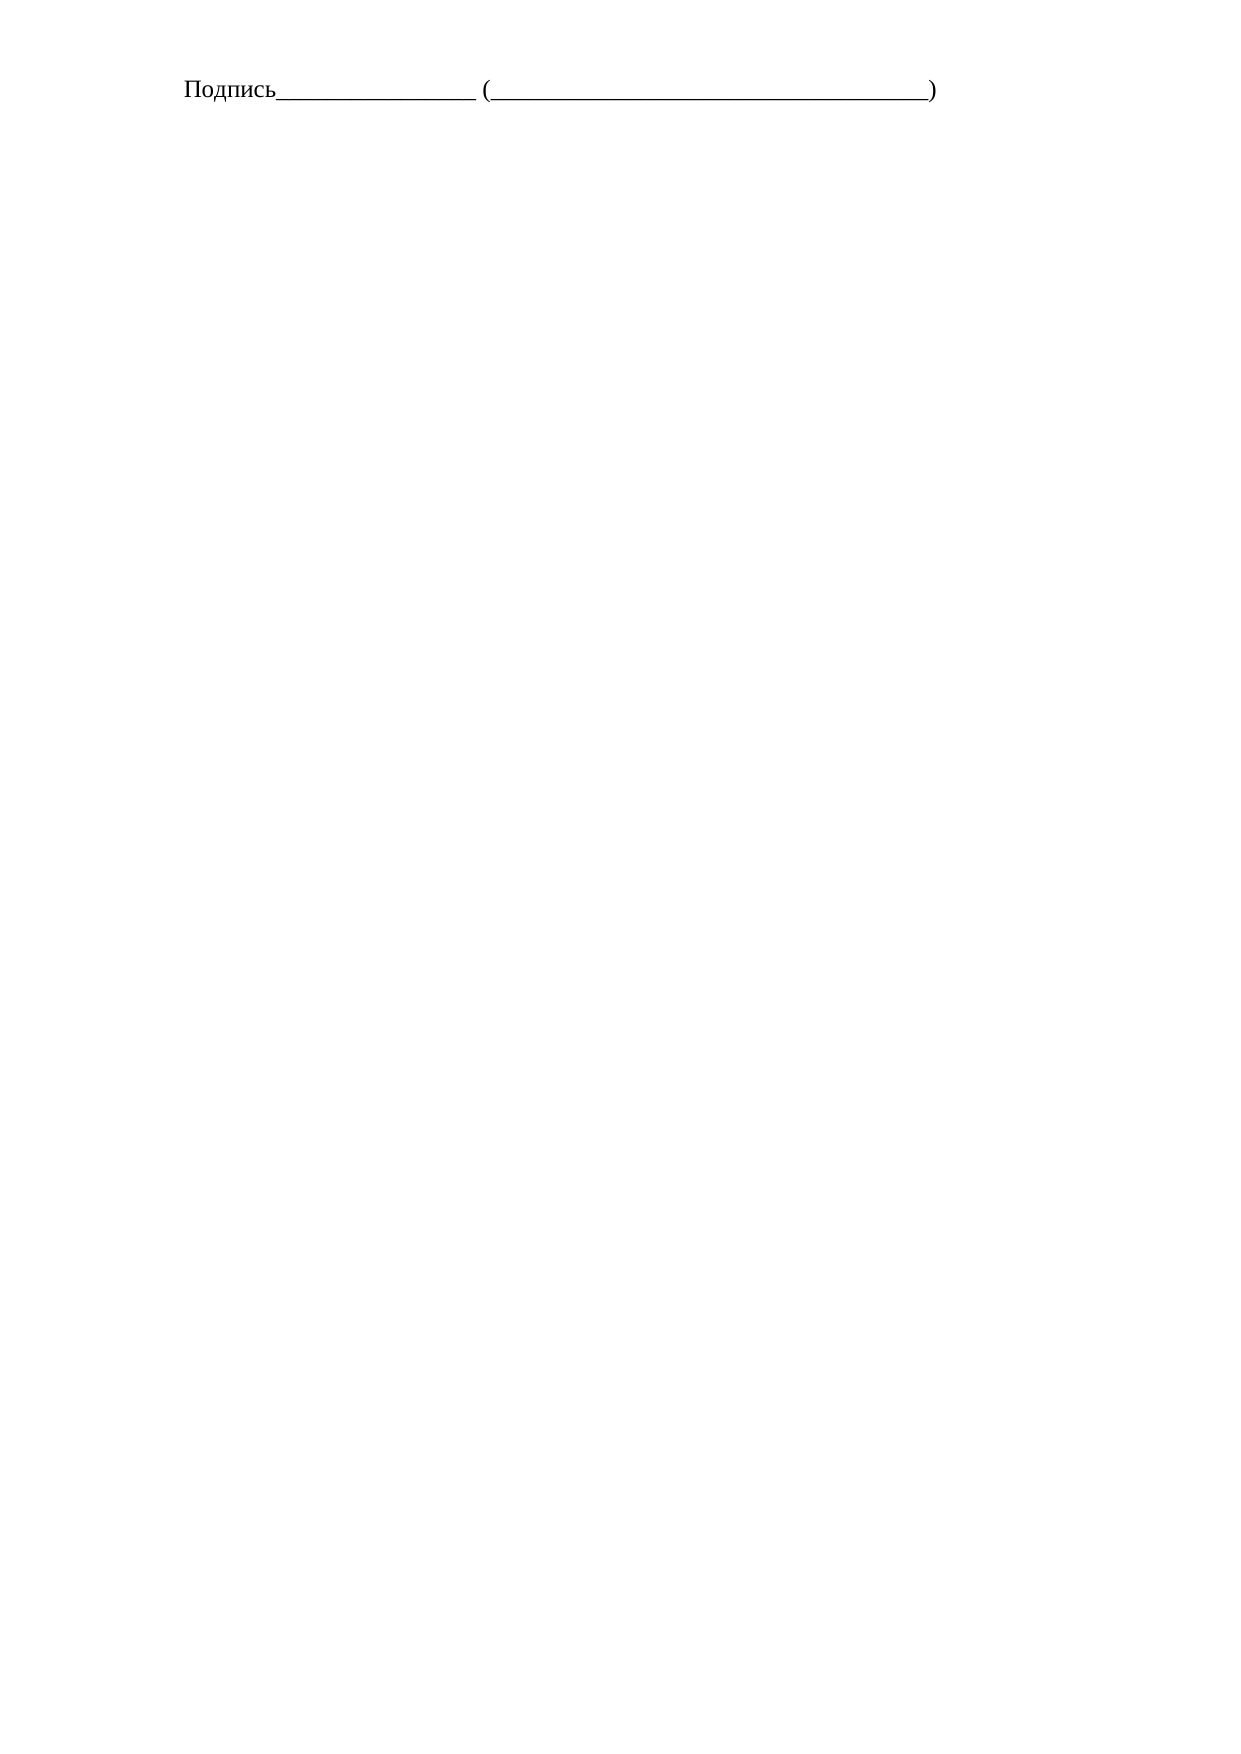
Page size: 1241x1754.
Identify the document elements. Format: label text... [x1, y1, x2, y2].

text Подпись________________ (___________________________________) [177, 74, 1152, 103]
